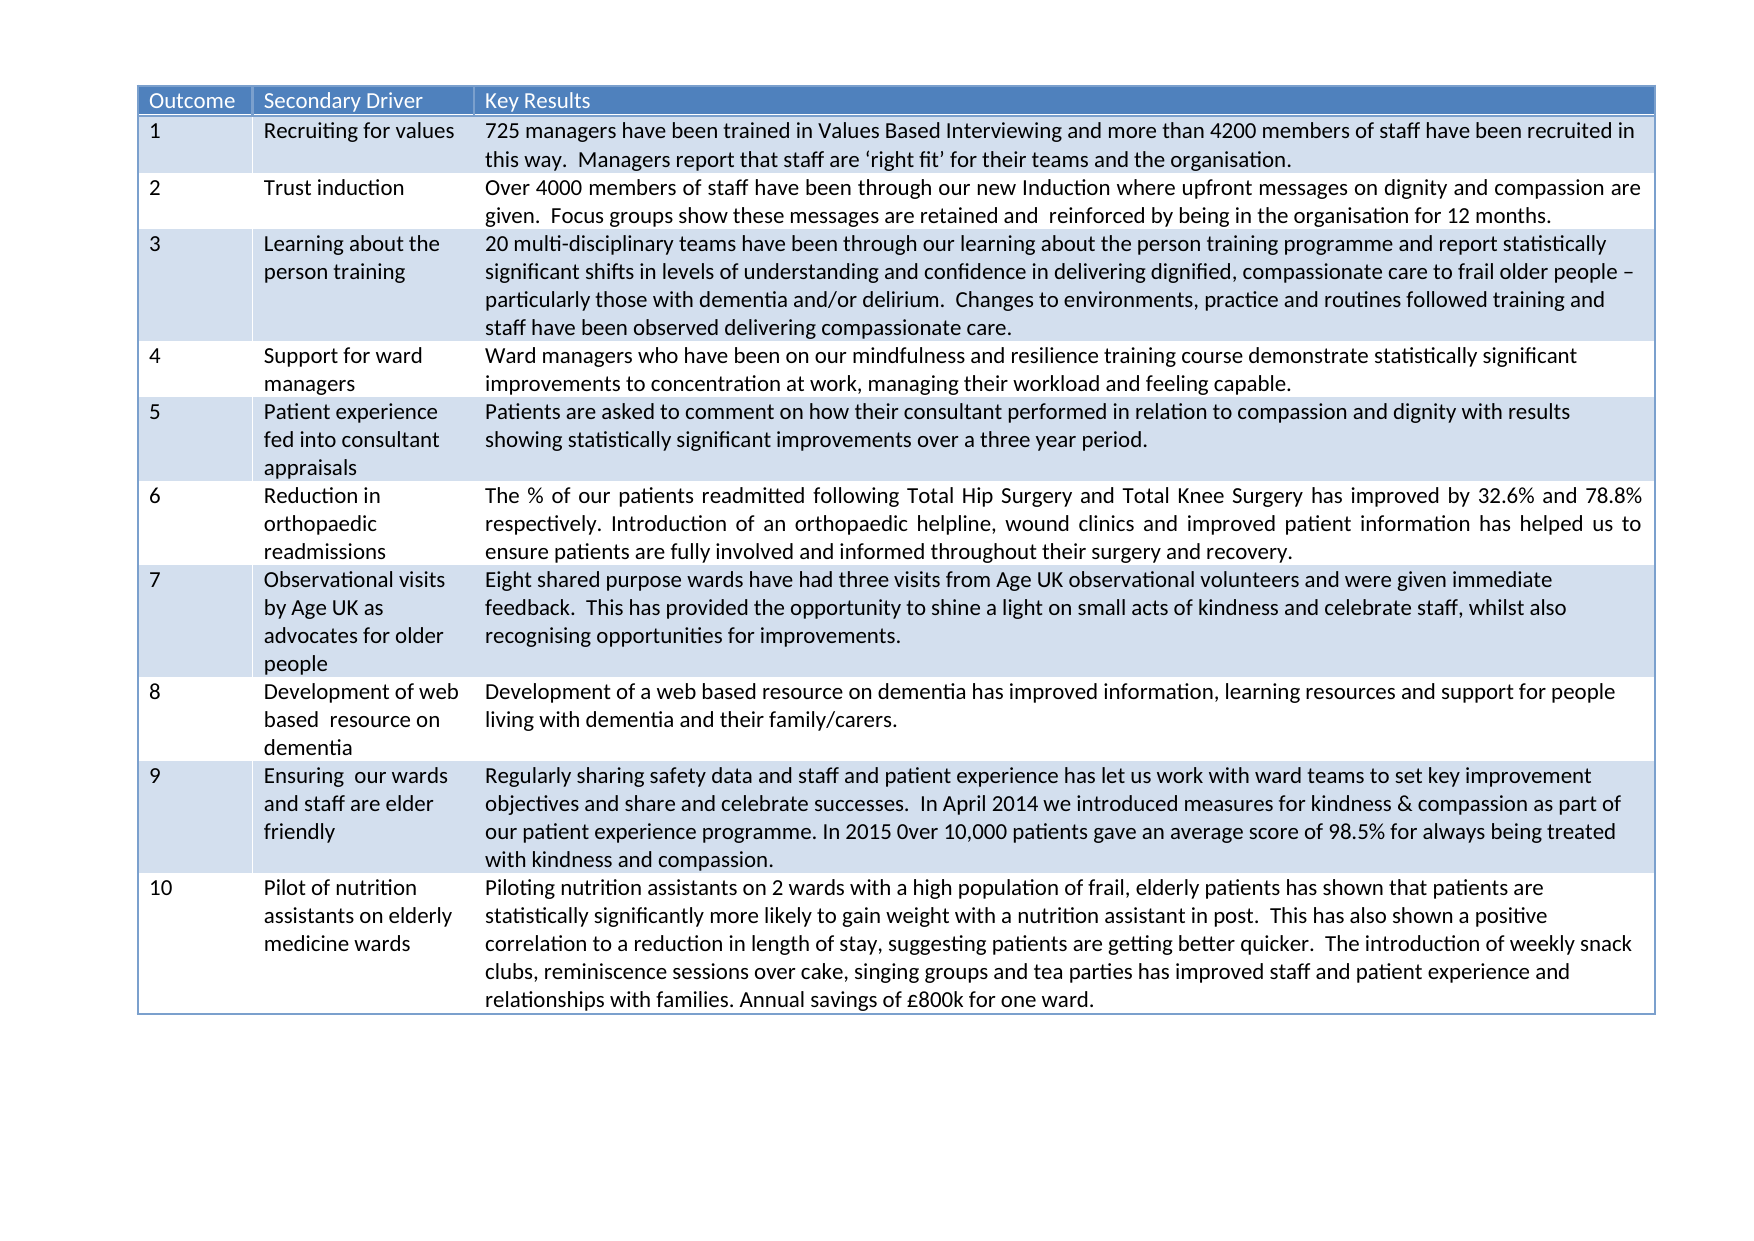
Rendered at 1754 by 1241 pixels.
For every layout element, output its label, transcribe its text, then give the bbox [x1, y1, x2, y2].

table_cell 8 [139, 677, 252, 761]
table_cell 7 [139, 565, 252, 677]
table_header Outcome [139, 87, 251, 114]
table_cell 3 [139, 229, 252, 341]
table_cell Support for ward managers [253, 341, 474, 397]
table_cell Development of a web based resource on dementia has improved information, learning resources and support for people living with dementia and their family/carers. [474, 677, 1654, 761]
table_cell Learning about the person training [253, 229, 474, 341]
table_cell 725 managers have been trained in Values Based Interviewing and more than 4200 members of staff have been recruited in this way. Managers report that staff are ‘right fit’ for their teams and the organisation. [474, 117, 1654, 173]
table_cell 1 [139, 117, 252, 173]
table_cell 6 [139, 481, 252, 565]
table_cell Reduction in orthopaedic readmissions [253, 481, 474, 565]
table_cell Pilot of nutrition assistants on elderly medicine wards [253, 873, 474, 1013]
table_cell 2 [139, 173, 252, 229]
table_header Secondary Driver [254, 87, 473, 114]
table_cell Ward managers who have been on our mindfulness and resilience training course demonstrate statistically significant improvements to concentration at work, managing their workload and feeling capable. [474, 341, 1654, 397]
table_cell Trust induction [253, 173, 474, 229]
table_cell The % of our patients readmitted following Total Hip Surgery and Total Knee Surgery has improved by 32.6% and 78.8% respectively. Introduction of an orthopaedic helpline, wound clinics and improved patient information has helped us to ensure patients are fully involved and informed throughout their surgery and recovery. [474, 481, 1654, 565]
table_cell Eight shared purpose wards have had three visits from Age UK observational volunteers and were given immediate feedback. This has provided the opportunity to shine a light on small acts of kindness and celebrate staff, whilst also recognising opportunities for improvements. [474, 565, 1654, 677]
table_cell Piloting nutrition assistants on 2 wards with a high population of frail, elderly patients has shown that patients are statistically significantly more likely to gain weight with a nutrition assistant in post. This has also shown a positive correlation to a reduction in length of stay, suggesting patients are getting better quicker. The introduction of weekly snack clubs, reminiscence sessions over cake, singing groups and tea parties has improved staff and patient experience and relationships with families. Annual savings of £800k for one ward. [474, 873, 1654, 1013]
table_cell Observational visits by Age UK as advocates for older people [253, 565, 474, 677]
table_cell Recruiting for values [253, 117, 474, 173]
table_cell Patients are asked to comment on how their consultant performed in relation to compassion and dignity with results showing statistically significant improvements over a three year period. [474, 397, 1654, 481]
table_cell Ensuring our wards and staff are elder friendly [253, 761, 474, 873]
table_cell 10 [139, 873, 252, 1013]
table_cell Regularly sharing safety data and staff and patient experience has let us work with ward teams to set key improvement objectives and share and celebrate successes. In April 2014 we introduced measures for kindness & compassion as part of our patient experience programme. In 2015 0ver 10,000 patients gave an average score of 98.5% for always being treated with kindness and compassion. [474, 761, 1654, 873]
table_cell 9 [139, 761, 252, 873]
table_cell Development of web based resource on dementia [253, 677, 474, 761]
table_cell 20 multi-disciplinary teams have been through our learning about the person training programme and report statistically significant shifts in levels of understanding and confidence in delivering dignified, compassionate care to frail older people – particularly those with dementia and/or delirium. Changes to environments, practice and routines followed training and staff have been observed delivering compassionate care. [474, 229, 1654, 341]
table_cell Over 4000 members of staff have been through our new Induction where upfront messages on dignity and compassion are given. Focus groups show these messages are retained and reinforced by being in the organisation for 12 months. [474, 173, 1654, 229]
table_cell Patient experience fed into consultant appraisals [253, 397, 474, 481]
table_cell 4 [139, 341, 252, 397]
table_cell 5 [139, 397, 252, 481]
table_header Key Results [475, 87, 1654, 114]
